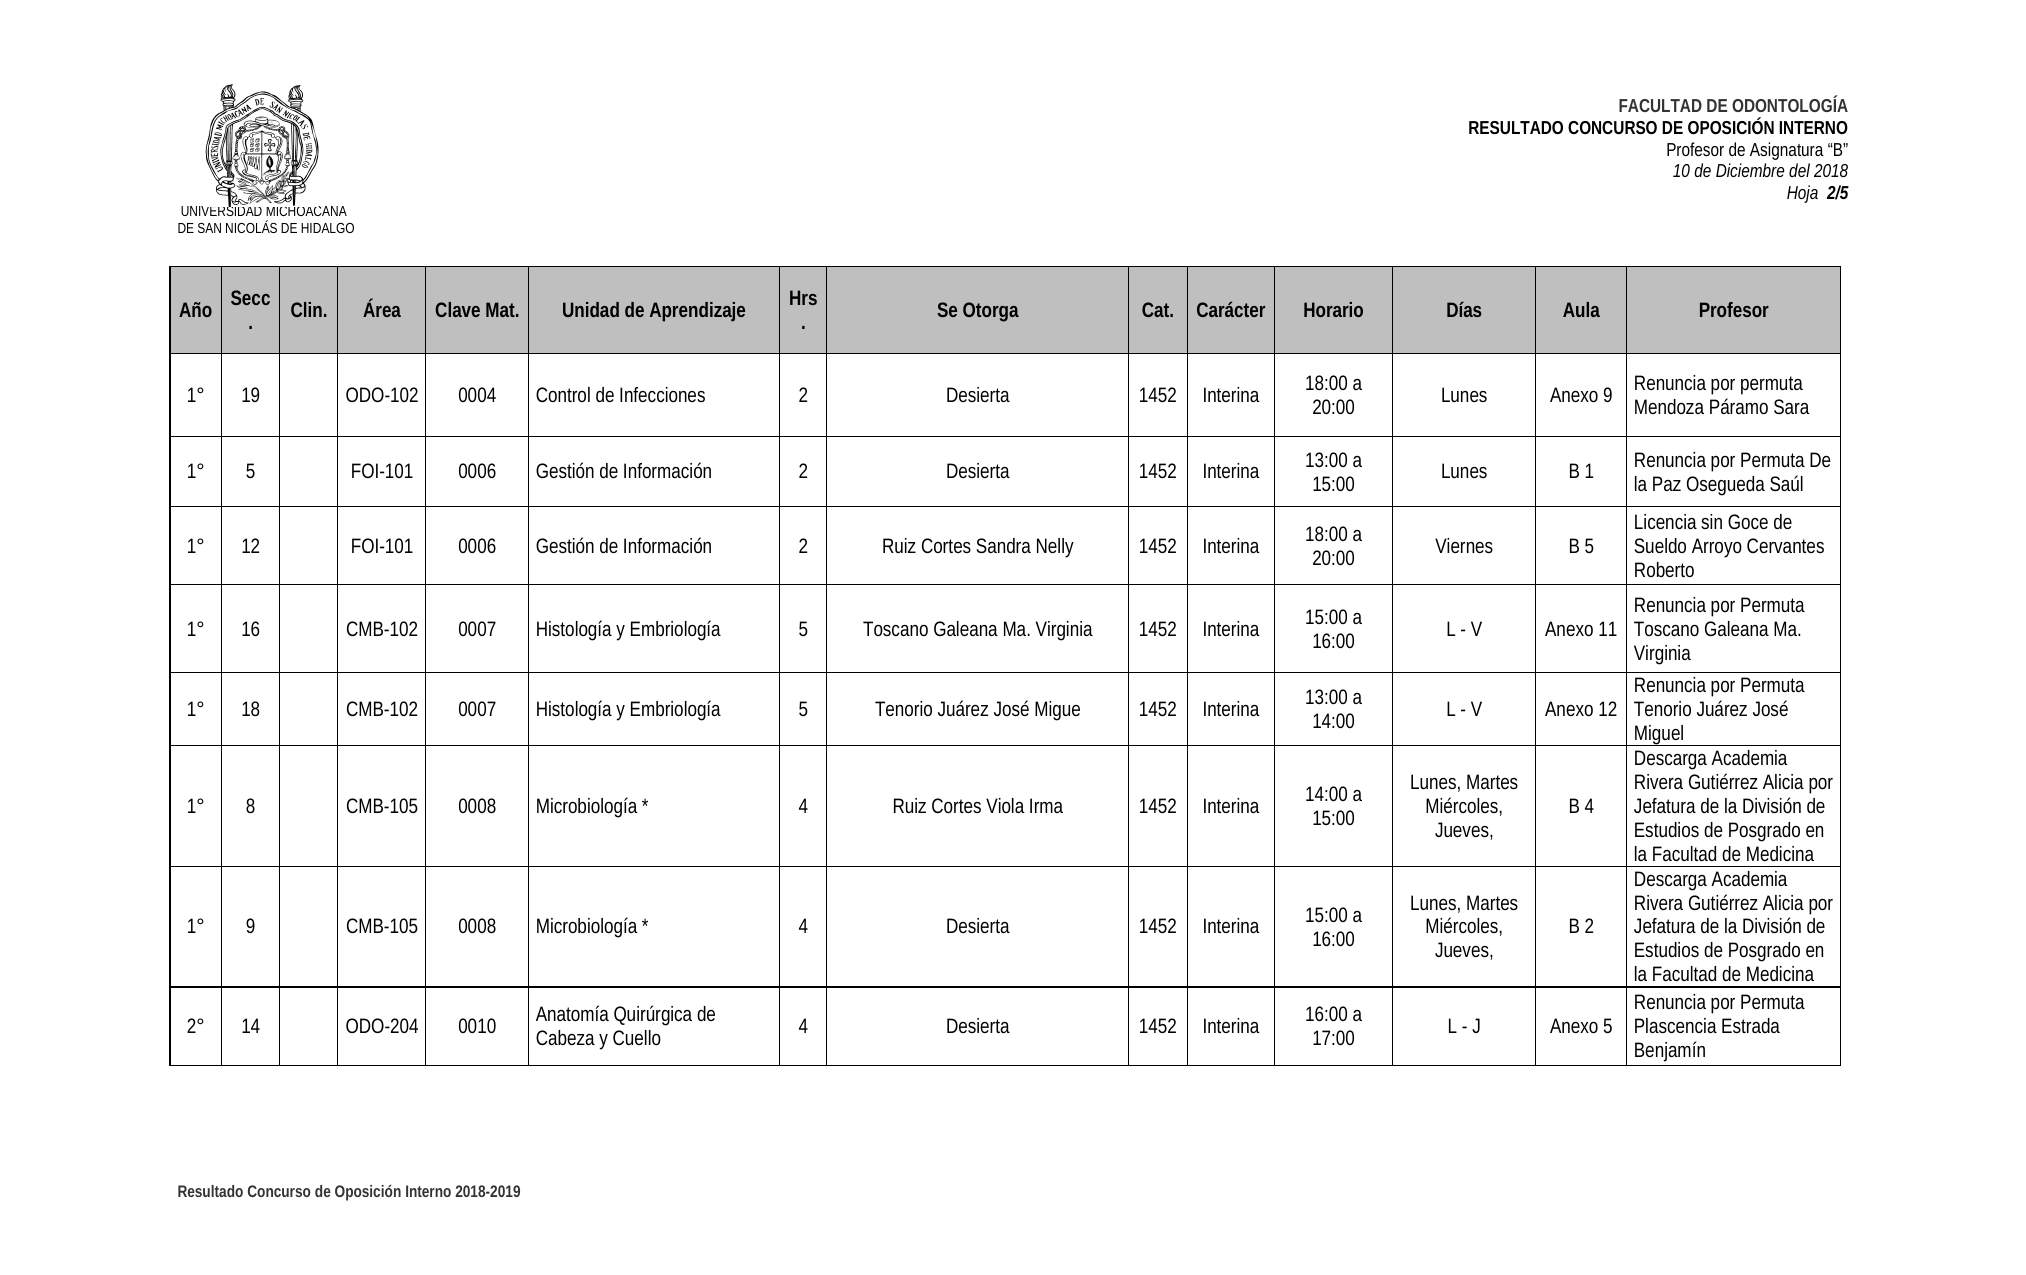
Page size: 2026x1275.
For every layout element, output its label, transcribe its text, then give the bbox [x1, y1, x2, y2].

table_cell Lunes [1393, 354, 1535, 436]
table_cell Interina [1188, 746, 1274, 866]
table_cell 2 [780, 354, 826, 436]
table_cell Toscano Galeana Ma. Virginia [827, 585, 1128, 672]
table_cell Ruiz Cortes Sandra Nelly [827, 507, 1128, 584]
table_cell [280, 354, 337, 436]
table_cell B 2 [1536, 867, 1626, 986]
table_cell 15:00 a 16:00 [1275, 585, 1392, 672]
table_cell [280, 988, 337, 1064]
table_cell ODO-204 [338, 988, 425, 1064]
table_cell Lunes, Martes Miércoles, Jueves, [1393, 867, 1535, 986]
table_cell 19 [222, 354, 279, 436]
table_cell Control de Infecciones [529, 354, 779, 436]
table_cell B 1 [1536, 437, 1626, 506]
table_cell Interina [1188, 673, 1274, 745]
table_cell 0007 [426, 673, 528, 745]
table_cell L - V [1393, 673, 1535, 745]
table_cell Interina [1188, 437, 1274, 506]
table_cell CMB-102 [338, 585, 425, 672]
table_header Año [171, 267, 221, 353]
table_cell 5 [222, 437, 279, 506]
table_cell Interina [1188, 585, 1274, 672]
table_cell 1452 [1129, 507, 1187, 584]
table_cell 1452 [1129, 746, 1187, 866]
table_cell FOI-101 [338, 507, 425, 584]
picture [204, 84, 319, 207]
table_cell Gestión de Información [529, 437, 779, 506]
table_cell Renuncia por permuta Mendoza Páramo Sara [1627, 354, 1840, 436]
table_cell 1° [171, 585, 221, 672]
table_cell 18 [222, 673, 279, 745]
table_cell B 4 [1536, 746, 1626, 866]
table_cell FOI-101 [338, 437, 425, 506]
table_cell 0008 [426, 746, 528, 866]
table_cell 13:00 a 15:00 [1275, 437, 1392, 506]
table_cell 4 [780, 867, 826, 986]
table_cell 1° [171, 507, 221, 584]
table_cell Anexo 12 [1536, 673, 1626, 745]
table_cell 1° [171, 867, 221, 986]
table_cell 2 [780, 507, 826, 584]
table_cell Lunes [1393, 437, 1535, 506]
table_cell L - V [1393, 585, 1535, 672]
table_cell 12 [222, 507, 279, 584]
table_cell [280, 585, 337, 672]
table_cell 14:00 a 15:00 [1275, 746, 1392, 866]
table_cell 0006 [426, 507, 528, 584]
table_cell Anexo 9 [1536, 354, 1626, 436]
table_cell 1452 [1129, 354, 1187, 436]
table_cell 15:00 a 16:00 [1275, 867, 1392, 986]
table_cell Anexo 5 [1536, 988, 1626, 1064]
table_cell 5 [780, 673, 826, 745]
table_cell Anexo 11 [1536, 585, 1626, 672]
table_cell 9 [222, 867, 279, 986]
table_cell B 5 [1536, 507, 1626, 584]
table_cell Descarga Academia Rivera Gutiérrez Alicia por Jefatura de la División de Estudios de Posgrado en la Facultad de Medicina [1627, 867, 1840, 986]
table_header Cat. [1129, 267, 1187, 353]
table_cell Licencia sin Goce de Sueldo Arroyo Cervantes Roberto [1627, 507, 1840, 584]
table_header Secc. [222, 267, 279, 353]
table_cell 4 [780, 988, 826, 1064]
table_cell 18:00 a 20:00 [1275, 507, 1392, 584]
table_cell 1452 [1129, 585, 1187, 672]
table_cell 1452 [1129, 867, 1187, 986]
table_cell Tenorio Juárez José Migue [827, 673, 1128, 745]
table_cell 0004 [426, 354, 528, 436]
table_cell 16 [222, 585, 279, 672]
table_cell 13:00 a 14:00 [1275, 673, 1392, 745]
table_cell Renuncia por Permuta De la Paz Osegueda Saúl [1627, 437, 1840, 506]
table_header Aula [1536, 267, 1626, 353]
table_cell Desierta [827, 437, 1128, 506]
table_cell 0006 [426, 437, 528, 506]
table_cell 1452 [1129, 988, 1187, 1064]
table_header Unidad de Aprendizaje [529, 267, 779, 353]
table_cell 1° [171, 354, 221, 436]
table_header Días [1393, 267, 1535, 353]
table_header Horario [1275, 267, 1392, 353]
table_cell 1° [171, 437, 221, 506]
table_cell Desierta [827, 867, 1128, 986]
table_cell 1452 [1129, 673, 1187, 745]
table_header Clin. [280, 267, 337, 353]
table_cell Viernes [1393, 507, 1535, 584]
table_cell Ruiz Cortes Viola Irma [827, 746, 1128, 866]
table_cell 5 [780, 585, 826, 672]
table_cell Descarga Academia Rivera Gutiérrez Alicia por Jefatura de la División de Estudios de Posgrado en la Facultad de Medicina [1627, 746, 1840, 866]
table_cell Lunes, Martes Miércoles, Jueves, [1393, 746, 1535, 866]
table_cell 2° [171, 988, 221, 1064]
table_cell 1452 [1129, 437, 1187, 506]
table_cell 1° [171, 673, 221, 745]
table_cell Interina [1188, 867, 1274, 986]
table_cell Renuncia por Permuta Plascencia Estrada Benjamín [1627, 988, 1840, 1064]
table_cell 0007 [426, 585, 528, 672]
table_cell [280, 437, 337, 506]
table_header Clave Mat. [426, 267, 528, 353]
table_header Profesor [1627, 267, 1840, 353]
table_cell Desierta [827, 354, 1128, 436]
table_cell CMB-105 [338, 867, 425, 986]
table_cell Interina [1188, 507, 1274, 584]
table_cell Histología y Embriología [529, 585, 779, 672]
table_cell 14 [222, 988, 279, 1064]
table_cell Histología y Embriología [529, 673, 779, 745]
table_cell Renuncia por Permuta Toscano Galeana Ma. Virginia [1627, 585, 1840, 672]
table_header Área [338, 267, 425, 353]
table_header Se Otorga [827, 267, 1128, 353]
table_cell 18:00 a 20:00 [1275, 354, 1392, 436]
table_cell [280, 867, 337, 986]
table_cell L - J [1393, 988, 1535, 1064]
table_header Hrs. [780, 267, 826, 353]
table_cell Desierta [827, 988, 1128, 1064]
table_cell ODO-102 [338, 354, 425, 436]
table_cell Microbiología * [529, 867, 779, 986]
table_cell [280, 673, 337, 745]
table_header Carácter [1188, 267, 1274, 353]
table_cell Renuncia por Permuta Tenorio Juárez José Miguel [1627, 673, 1840, 745]
table_cell [280, 507, 337, 584]
table_cell 8 [222, 746, 279, 866]
table_cell CMB-105 [338, 746, 425, 866]
table_cell Microbiología * [529, 746, 779, 866]
table_cell Gestión de Información [529, 507, 779, 584]
table_cell 0010 [426, 988, 528, 1064]
table_cell 2 [780, 437, 826, 506]
table_cell Interina [1188, 354, 1274, 436]
table_cell Interina [1188, 988, 1274, 1064]
table_cell 4 [780, 746, 826, 866]
table_cell 1° [171, 746, 221, 866]
table_cell 0008 [426, 867, 528, 986]
table_cell CMB-102 [338, 673, 425, 745]
table_cell 16:00 a 17:00 [1275, 988, 1392, 1064]
table_cell [280, 746, 337, 866]
table_cell Anatomía Quirúrgica de Cabeza y Cuello [529, 988, 779, 1064]
